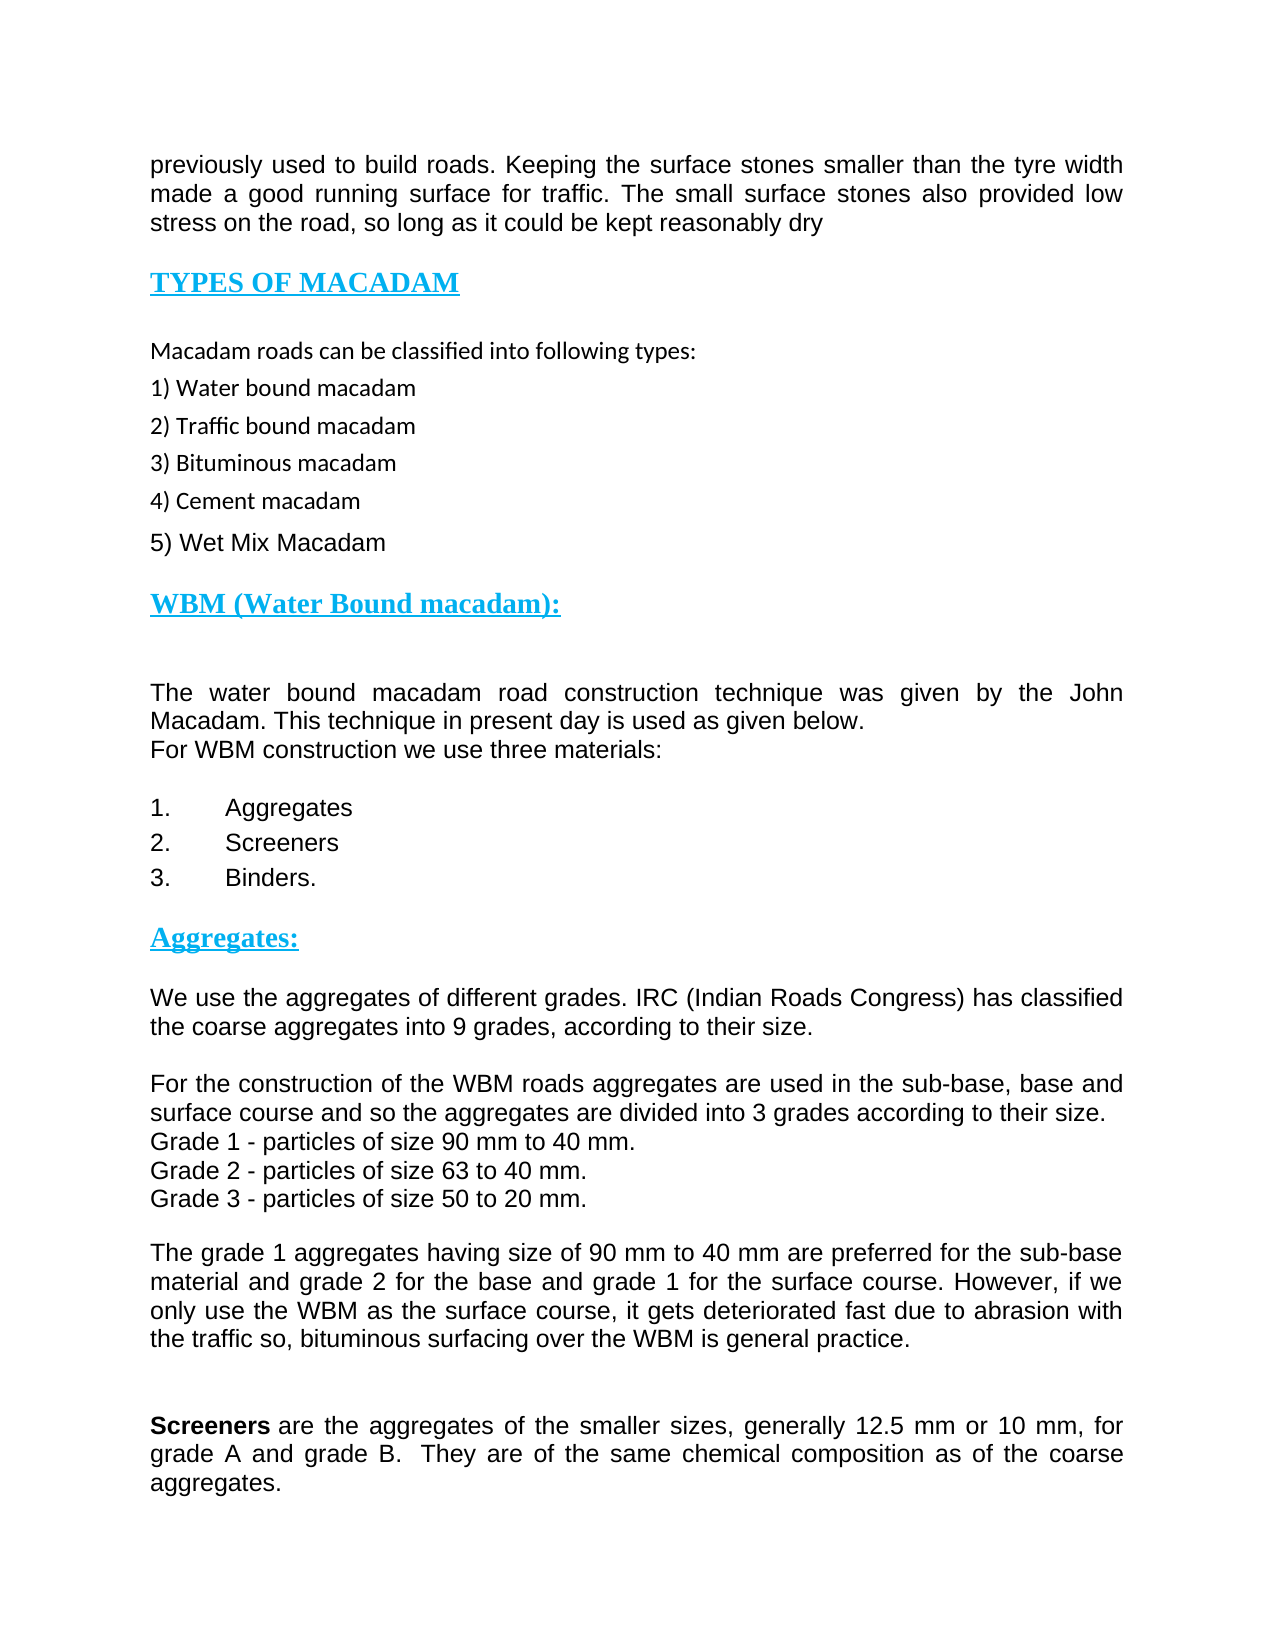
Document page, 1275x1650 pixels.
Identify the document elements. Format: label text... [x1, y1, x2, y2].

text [150, 150, 1125, 236]
text Grade 2 - particles of size 63 to 40 mm. [150, 1156, 1125, 1184]
text 4) Cement macadam [150, 478, 1125, 516]
text The grade 1 aggregates having size of 90 mm to 40 mm are preferred for the sub-base material and grade 2 for the base and grade 1 for the surface course. However, if we only use the WBM as the surface course, it gets deteriorated fast due to abrasion with the traffic so, bituminous surfacing over the WBM is general practice. [150, 1238, 1125, 1353]
text Grade 1 - particles of size 90 mm to 40 mm. [150, 1127, 1125, 1156]
list Screeners [150, 827, 1125, 856]
subtitle Aggregates: [150, 920, 1125, 954]
list Aggregates [150, 792, 1125, 821]
text 2) Traffic bound macadam [150, 403, 1125, 441]
text 3) Bituminous macadam [150, 441, 1125, 478]
subtitle TYPES OF MACADAM [150, 265, 1125, 299]
text For WBM construction we use three materials: [150, 735, 1125, 764]
text 1) Water bound macadam [150, 366, 1125, 403]
text Macadam roads can be classified into following types: [150, 328, 1125, 366]
text The water bound macadam road construction technique was given by the John Macadam. This technique in present day is used as given below. [150, 677, 1125, 735]
text We use the aggregates of different grades. IRC (Indian Roads Congress) has classified the coarse aggregates into 9 grades, according to their size. [150, 983, 1125, 1041]
text For the construction of the WBM roads aggregates are used in the sub-base, base and surface course and so the aggregates are divided into 3 grades according to their size. [150, 1069, 1125, 1127]
subtitle WBM (Water Bound macadam): [150, 586, 1125, 619]
text Grade 3 - particles of size 50 to 20 mm. [150, 1184, 1125, 1213]
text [150, 1411, 1125, 1497]
list Binders. [150, 862, 1125, 891]
text 5) Wet Mix Macadam [150, 528, 1125, 557]
